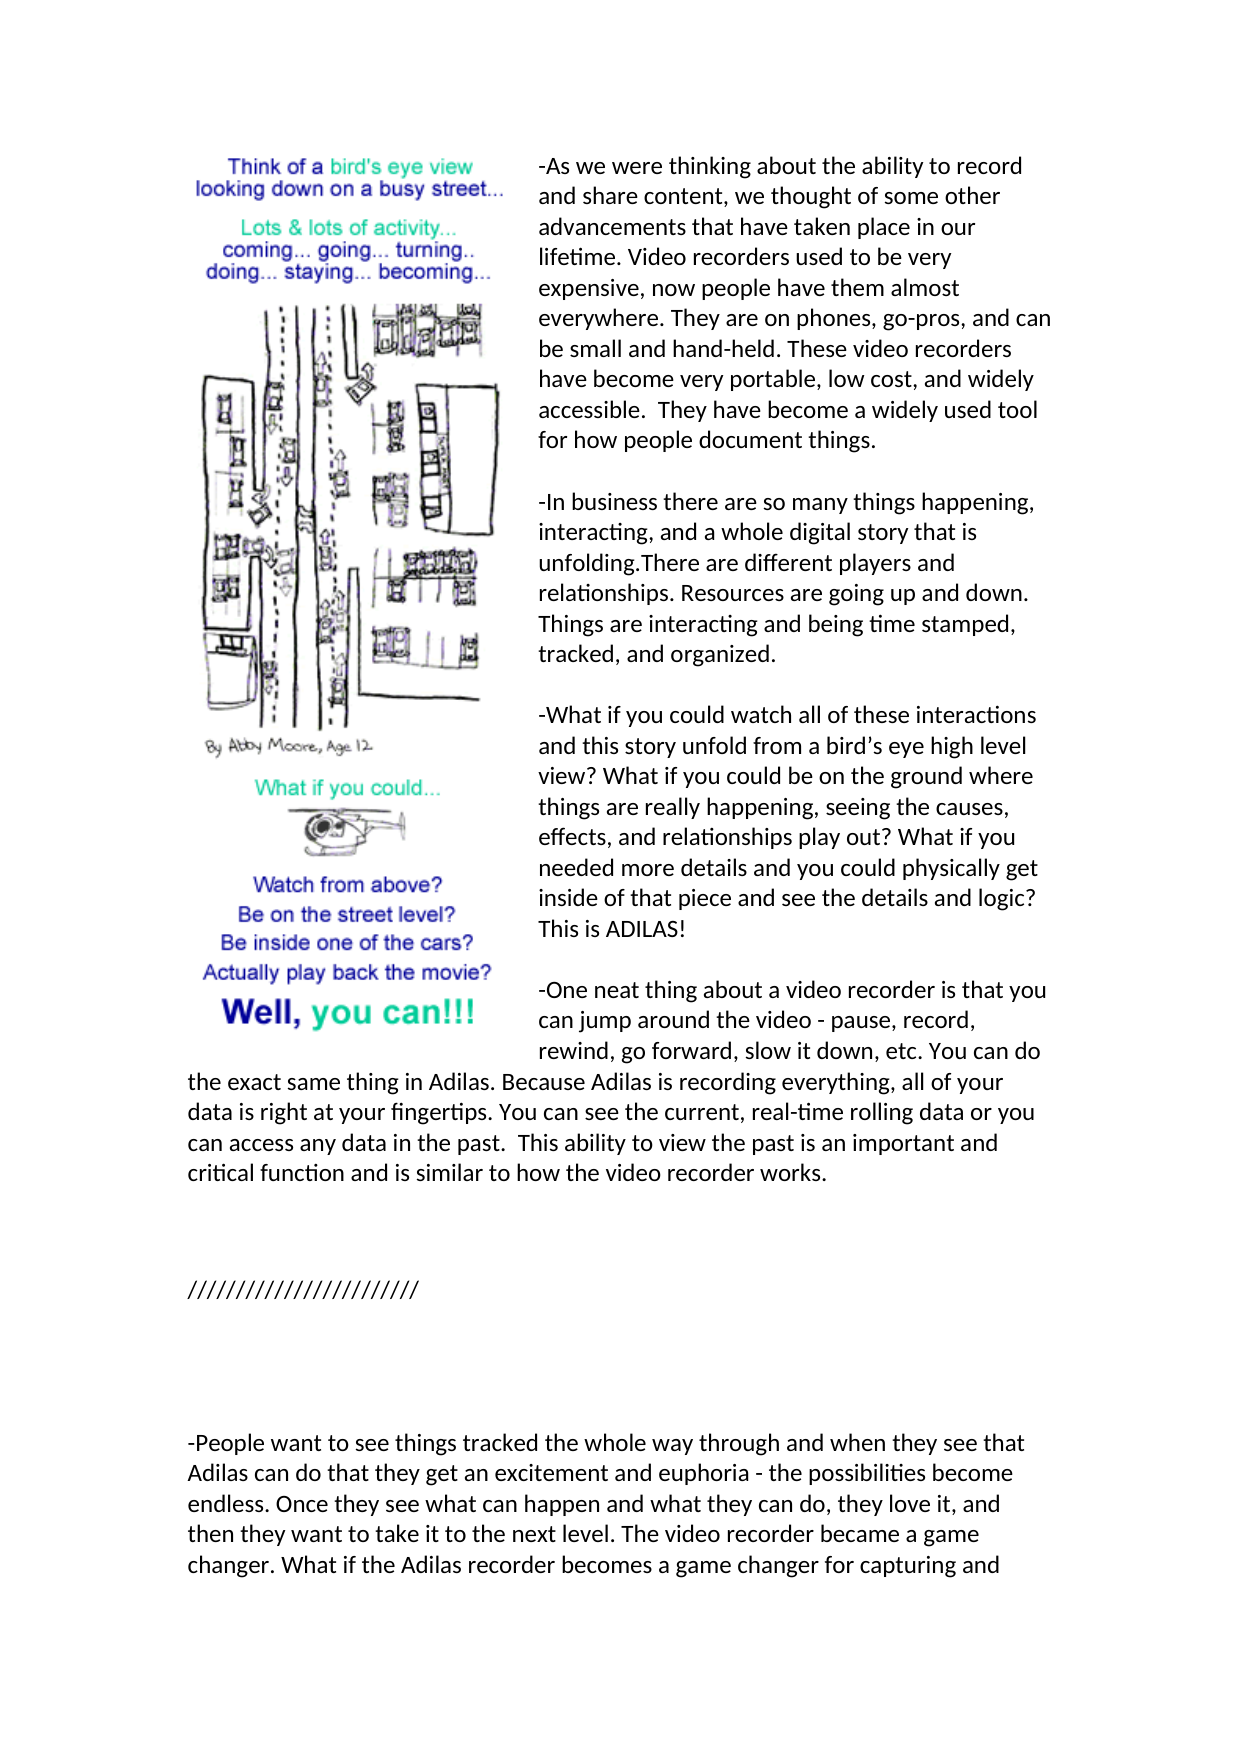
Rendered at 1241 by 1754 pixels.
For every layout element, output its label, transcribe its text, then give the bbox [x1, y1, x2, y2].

text -As we were thinking about the ability to record and share content, we thought of some other advancements that have taken place in our lifetime. Video recorders used to be very expensive, now people have them almost everywhere. They are on phones, go-pros, and can be small and hand-held. These video recorders have become very portable, low cost, and widely accessible. They have become a widely used tool for how people document things. [520, 425, 1053, 730]
text -What if you could watch all of these interactions and this story unfold from a bird’s eye high level view? What if you could be on the ground where things are really happening, seeing the causes, effects, and relationships play out? What if you needed more details and you could physically get inside of that piece and see the details and logic? This is ADILAS! [520, 974, 1053, 1218]
text -In business there are so many things happening, interacting, and a whole digital story that is unfolding.There are different players and relationships. Resources are going up and down. Things are interacting and being time stamped, tracked, and organized. [520, 760, 1053, 943]
text //////////////////////// [187, 1549, 1053, 1579]
text -From a book called, The Rise of Superman: Decoding the Science of Ultimate Human Performance by Steven Kotler, one of his topics was dealing with the role of the video recorder. Before the video recorder so many people did not even know certain things were possible. Once it was recordable, it could become repeatable. People could share that, study it, run it back and forth, and really get into the details. That allowed others to see what was possible, what level others were performing at, and it caused people to keep growing and pushing the limits. [187, 181, 1053, 394]
text -One neat thing about a video recorder is that you can jump around the video - pause, record, rewind, go forward, slow it down, etc. You can do the exact same thing in Adilas. Because Adilas is recording everything, all of your data is right at your fingertips. You can see the current, real-time rolling data or you can access any data in the past. This ability to view the past is an important and critical function and is similar to how the video recorder works. [187, 1249, 1053, 1462]
picture [175, 418, 520, 1327]
